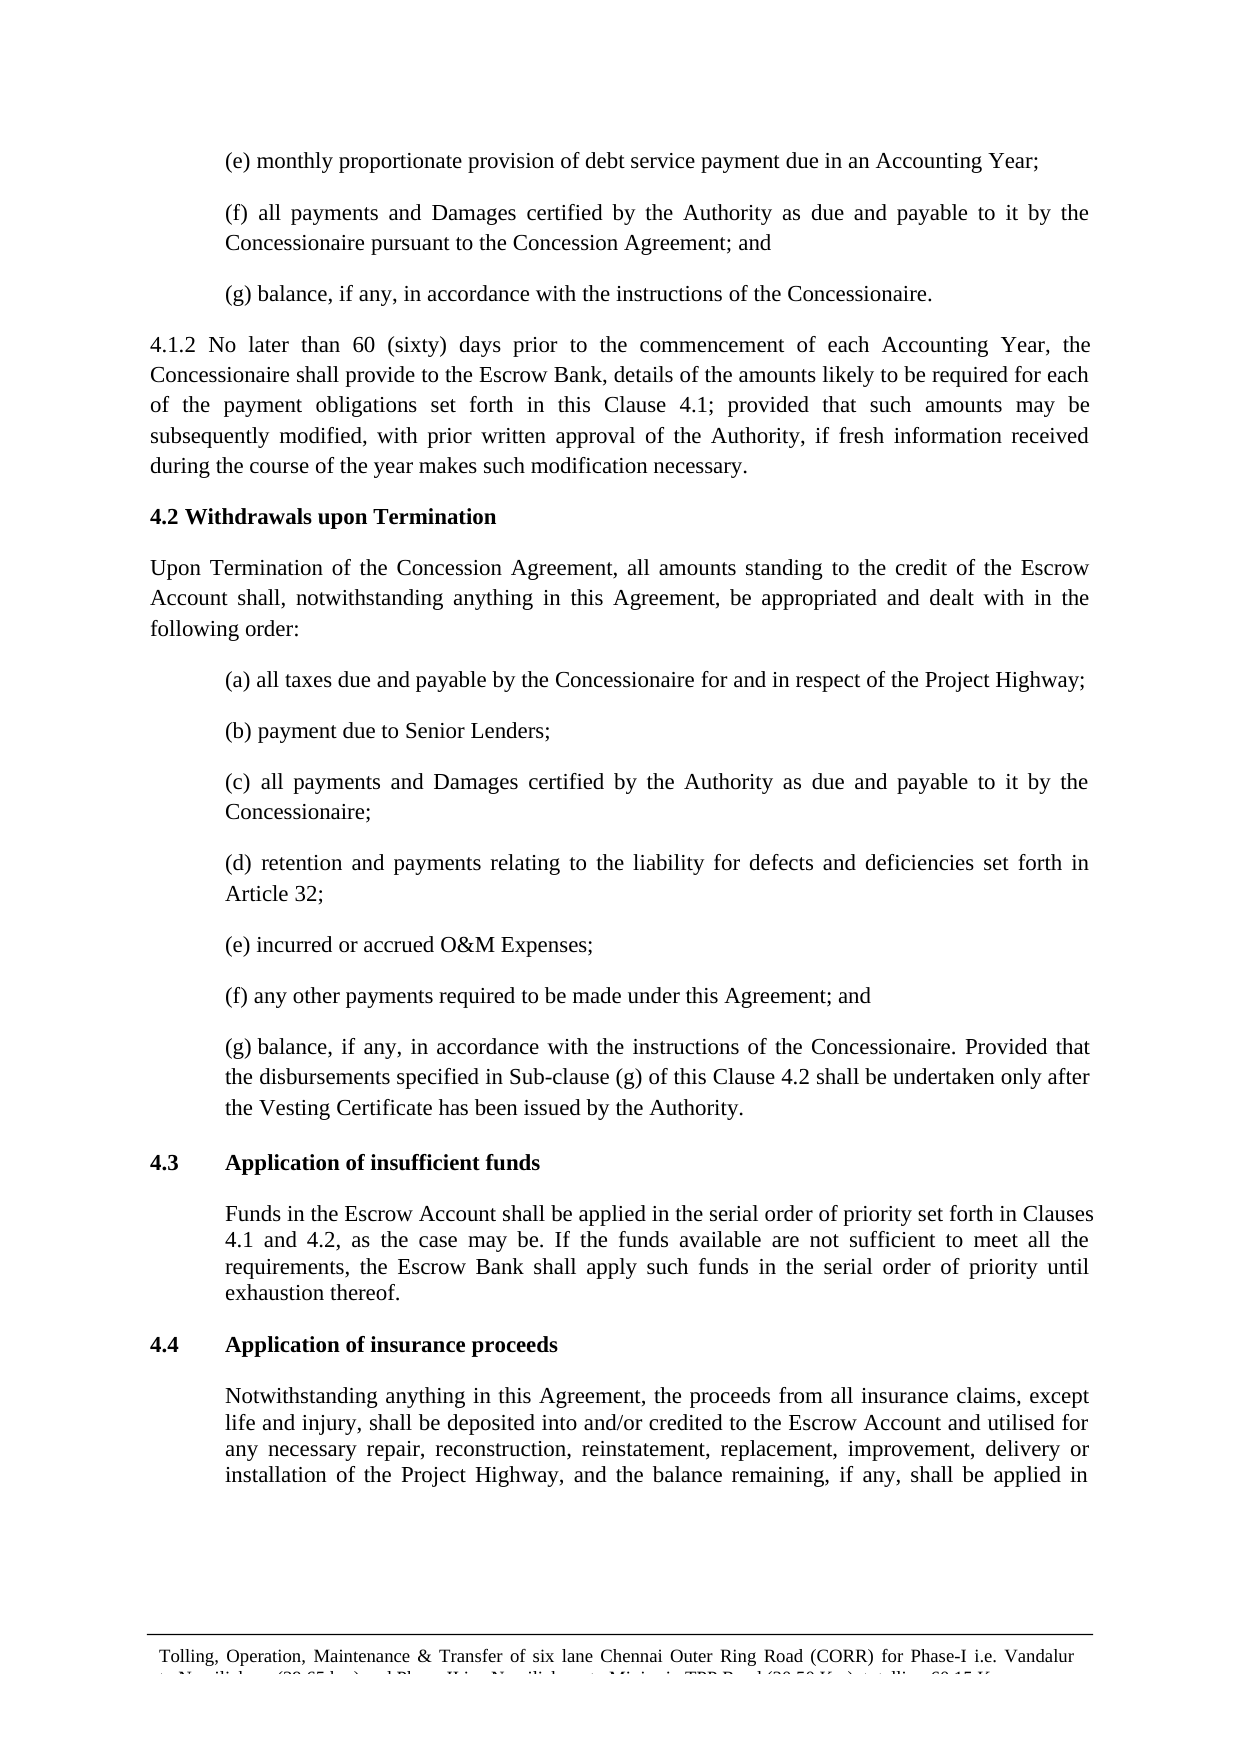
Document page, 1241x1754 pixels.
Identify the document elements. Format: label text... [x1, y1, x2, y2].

text Funds in the Escrow Account shall be applied in the serial order of priority set forth in Clauses [225, 1200, 1148, 1227]
list balance, if any, in accordance with the instructions of the Concessionaire. [225, 280, 1148, 306]
list payment due to Senior Lenders; [225, 717, 1148, 743]
list any other payments required to be made under this Agreement; and [225, 982, 1148, 1008]
text Notwithstanding anything in this Agreement, the proceeds from all insurance claims, except life and injury, shall be deposited into and/or credited to the Escrow Account and utilised for any necessary repair, reconstruction, reinstatement, replacement, improvement, delivery or installation of the Project Highway, and the balance remaining, if any, shall be applied in [225, 1382, 1091, 1488]
text Upon Termination of the Concession Agreement, all amounts standing to the credit of the Escrow Account shall, notwithstanding anything in this Agreement, be appropriated and dealt with in the following order: [150, 554, 1091, 641]
subtitle Withdrawals upon Termination [150, 503, 1148, 530]
list No later than 60 (sixty) days prior to the commencement of each Accounting Year, the Concessionaire shall provide to the Escrow Bank, details of the amounts likely to be required for each of the payment obligations set forth in this Clause 4.1; provided that such amounts may be subsequently modified, with prior written approval of the Authority, if fresh information received during the course of the year makes such modification necessary. [150, 331, 1091, 478]
text 4.1 and 4.2, as the case may be. If the funds available are not sufficient to meet all the requirements, the Escrow Bank shall apply such funds in the serial order of priority until exhaustion thereof. [225, 1227, 1091, 1306]
list incurred or accrued O&M Expenses; [225, 931, 1148, 957]
list all payments and Damages certified by the Authority as due and payable to it by the Concessionaire pursuant to the Concession Agreement; and [225, 199, 1091, 255]
subtitle Application of insurance proceeds [150, 1331, 1148, 1357]
list balance, if any, in accordance with the instructions of the Concessionaire. Provided that the disbursements specified in Sub-clause (g) of this Clause 4.2 shall be undertaken only after the Vesting Certificate has been issued by the Authority. [225, 1033, 1091, 1120]
subtitle Application of insufficient funds [150, 1149, 1148, 1176]
list all taxes due and payable by the Concessionaire for and in respect of the Project Highway; [225, 666, 1148, 692]
list retention and payments relating to the liability for defects and deficiencies set forth in Article 32; [225, 849, 1091, 906]
list monthly proportionate provision of debt service payment due in an Accounting Year; [225, 147, 1148, 174]
list all payments and Damages certified by the Authority as due and payable to it by the Concessionaire; [225, 768, 1091, 825]
